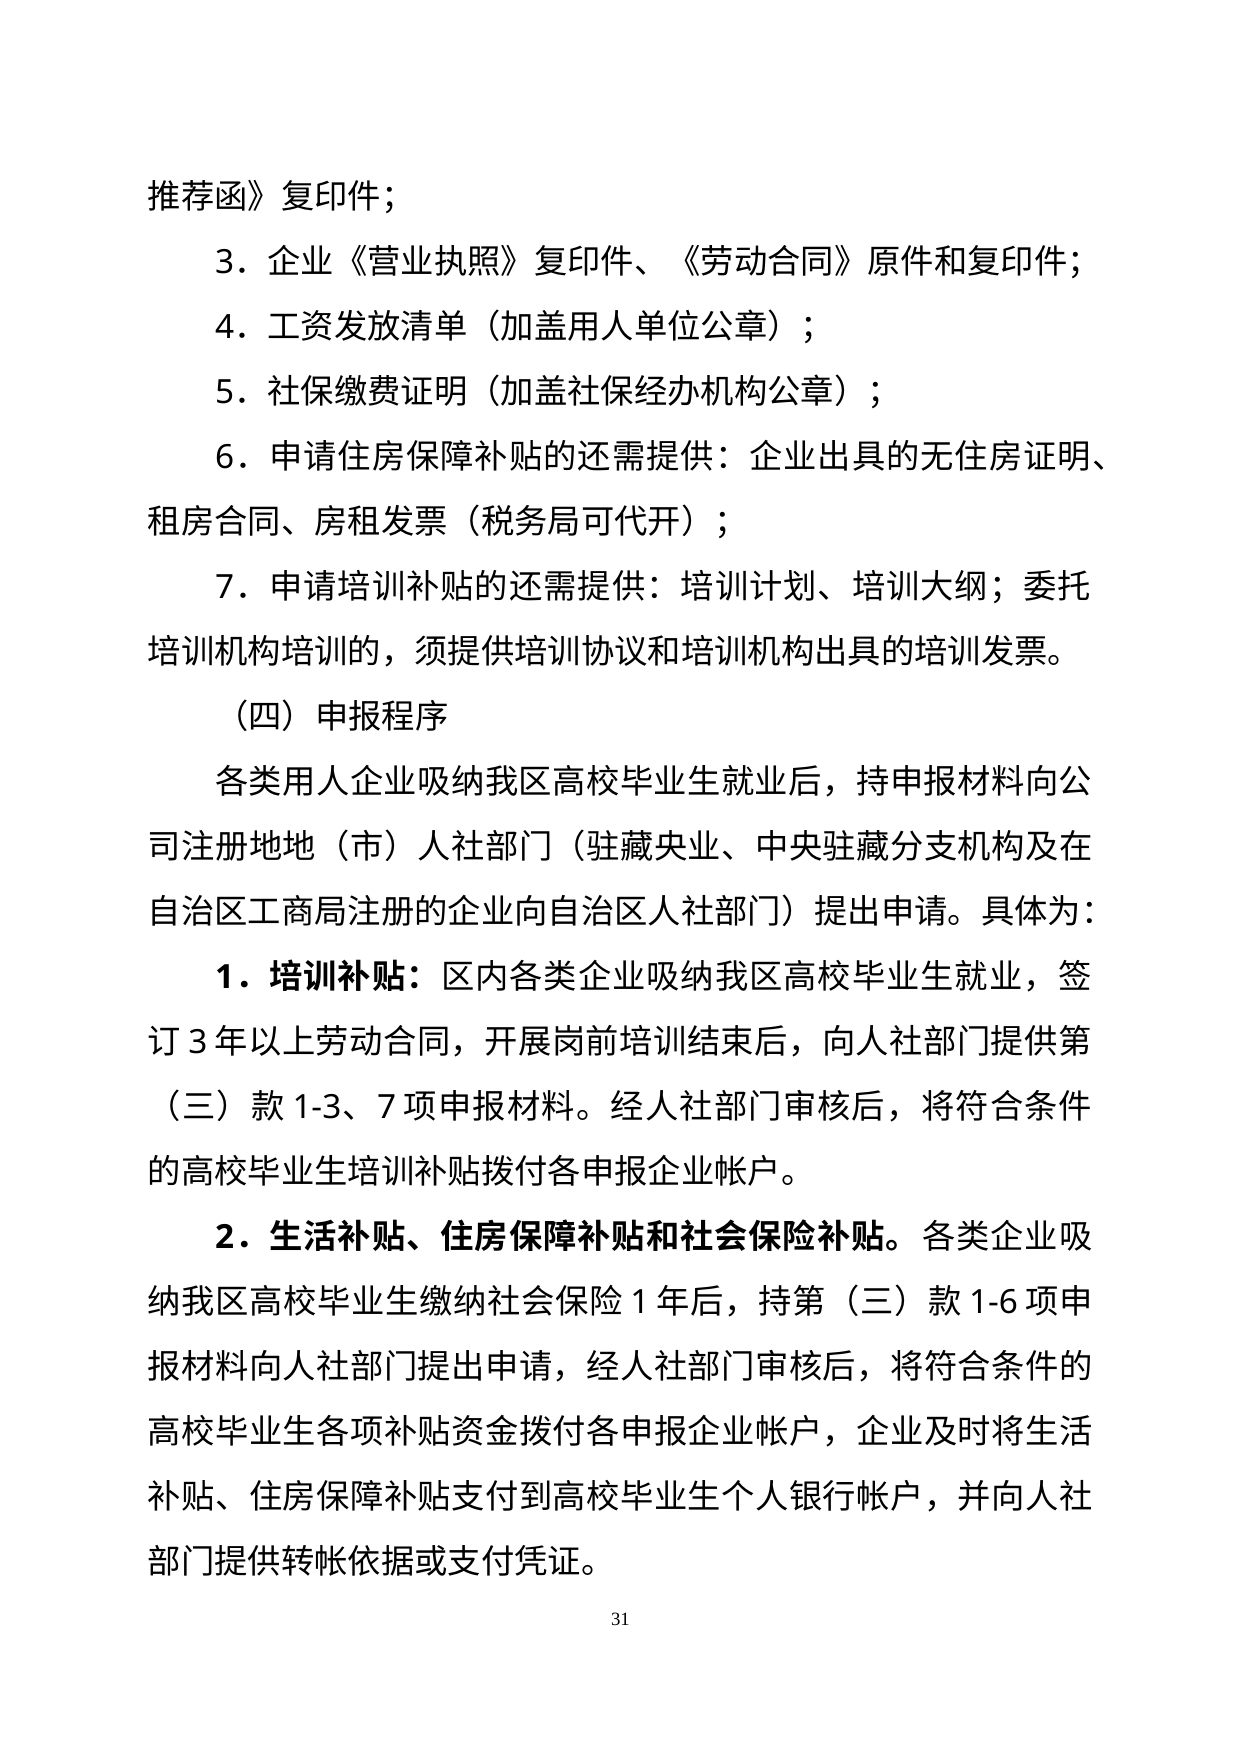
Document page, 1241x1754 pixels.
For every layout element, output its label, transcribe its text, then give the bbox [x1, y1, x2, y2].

text 2．生活补贴、住房保障补贴和社会保险补贴。各类企业吸纳我区高校毕业生缴纳社会保险1年后，持第（三）款1-6项申报材料向人社部门提出申请，经人社部门审核后，将符合条件的高校毕业生各项补贴资金拨付各申报企业帐户，企业及时将生活补贴、住房保障补贴支付到高校毕业生个人银行帐户，并向人社部门提供转帐依据或支付凭证。 [148, 1202, 1092, 1592]
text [148, 162, 1092, 227]
text 1．培训补贴：区内各类企业吸纳我区高校毕业生就业，签订3年以上劳动合同，开展岗前培训结束后，向人社部门提供第（三）款1-3、7项申报材料。经人社部门审核后，将符合条件的高校毕业生培训补贴拨付各申报企业帐户。 [148, 942, 1092, 1202]
text （四）申报程序 [148, 682, 1092, 747]
text 6．申请住房保障补贴的还需提供：企业出具的无住房证明、租房合同、房租发票（税务局可代开）； [148, 422, 1092, 552]
text 各类用人企业吸纳我区高校毕业生就业后，持申报材料向公司注册地地（市）人社部门（驻藏央业、中央驻藏分支机构及在自治区工商局注册的企业向自治区人社部门）提出申请。具体为： [148, 747, 1092, 942]
text 7．申请培训补贴的还需提供：培训计划、培训大纲；委托培训机构培训的，须提供培训协议和培训机构出具的培训发票。 [148, 552, 1092, 682]
text 3．企业《营业执照》复印件、《劳动合同》原件和复印件； [148, 227, 1092, 292]
text 5．社保缴费证明（加盖社保经办机构公章）； [148, 357, 1092, 422]
text 4．工资发放清单（加盖用人单位公章）； [148, 292, 1092, 357]
